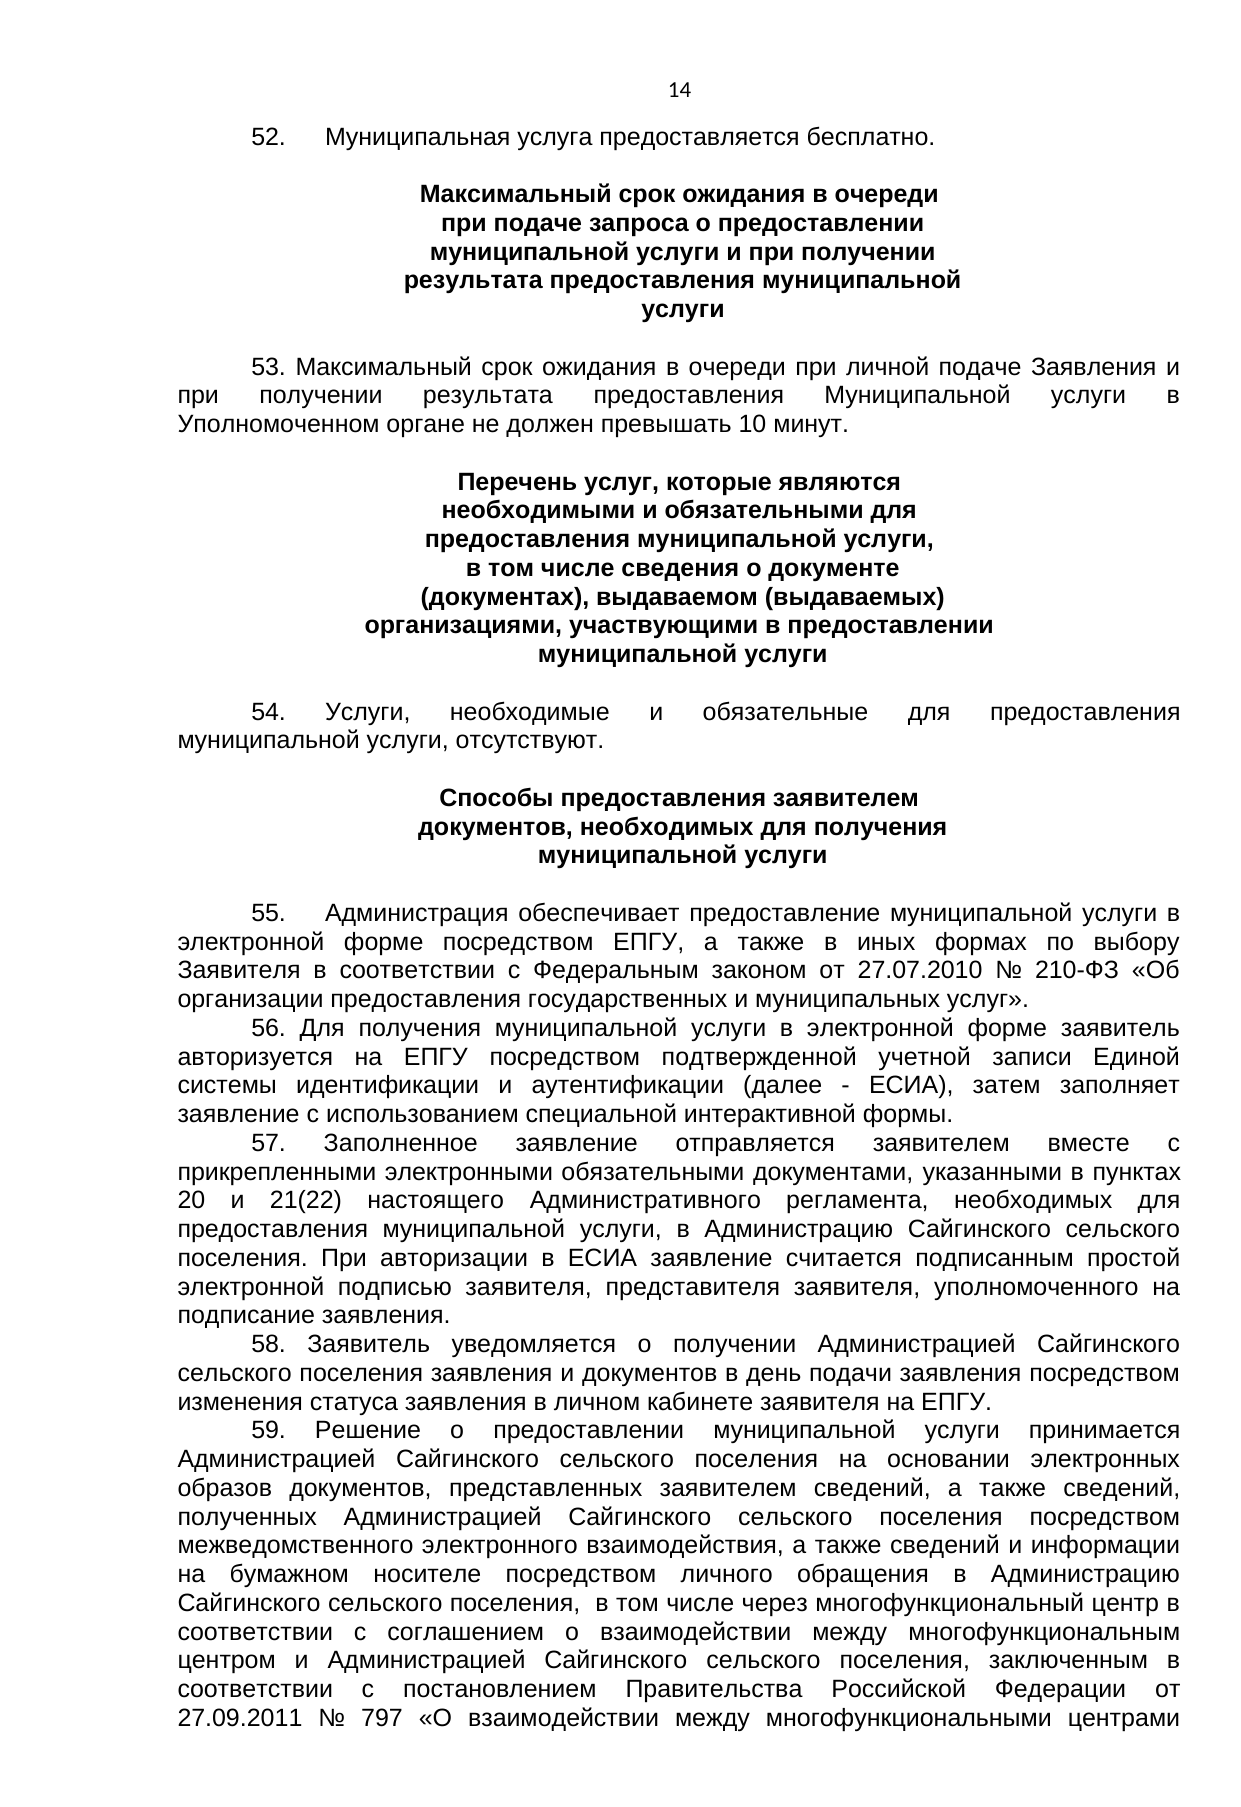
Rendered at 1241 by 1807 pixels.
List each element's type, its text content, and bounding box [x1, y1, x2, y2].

text в том числе сведения о документе [177, 553, 1181, 582]
text услуги [177, 294, 1181, 323]
text 58. Заявитель уведомляется о получении Администрацией Сайгинского сельского поселения заявления и документов в день подачи заявления посредством изменения статуса заявления в личном кабинете заявителя на ЕПГУ. [177, 1329, 1181, 1416]
text 53. Максимальный срок ожидания в очереди при личной подаче Заявления и при получении результата предоставления Муниципальной услуги в Уполномоченном органе не должен превышать 10 минут. [177, 352, 1181, 438]
text муниципальной услуги и при получении [177, 237, 1181, 266]
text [177, 1416, 1181, 1732]
text Перечень услуг, которые являются [177, 467, 1181, 496]
text предоставления муниципальной услуги, [177, 524, 1181, 553]
text (документах), выдаваемом (выдаваемых) [177, 582, 1181, 611]
text организациями, участвующими в предоставлении [177, 611, 1181, 639]
text Способы предоставления заявителем [177, 783, 1181, 812]
text 52. Муниципальная услуга предоставляется бесплатно. [177, 122, 1181, 151]
text 57. Заполненное заявление отправляется заявителем вместе с прикрепленными электронными обязательными документами, указанными в пунктах 20 и 21(22) настоящего Административного регламента, необходимых для предоставления муниципальной услуги, в Администрацию Сайгинского сельского поселения. При авторизации в ЕСИА заявление считается подписанным простой электронной подписью заявителя, представителя заявителя, уполномоченного на подписание заявления. [177, 1128, 1181, 1329]
text 56. Для получения муниципальной услуги в электронной форме заявитель авторизуется на ЕПГУ посредством подтвержденной учетной записи Единой системы идентификации и аутентификации (далее - ЕСИА), затем заполняет заявление с использованием специальной интерактивной формы. [177, 1013, 1181, 1128]
text документов, необходимых для получения [177, 812, 1181, 841]
text муниципальной услуги [177, 841, 1181, 869]
text Максимальный срок ожидания в очереди [177, 179, 1181, 208]
text необходимыми и обязательными для [177, 496, 1181, 524]
text муниципальной услуги [177, 639, 1181, 668]
text 54. Услуги, необходимые и обязательные для предоставления муниципальной услуги, отсутствуют. [177, 697, 1181, 754]
text результата предоставления муниципальной [177, 266, 1181, 294]
text 55. Администрация обеспечивает предоставление муниципальной услуги в электронной форме посредством ЕПГУ, а также в иных формах по выбору Заявителя в соответствии с Федеральным законом от 27.07.2010 № 210-ФЗ «Об организации предоставления государственных и муниципальных услуг». [177, 898, 1181, 1013]
text при подаче запроса о предоставлении [177, 208, 1181, 237]
